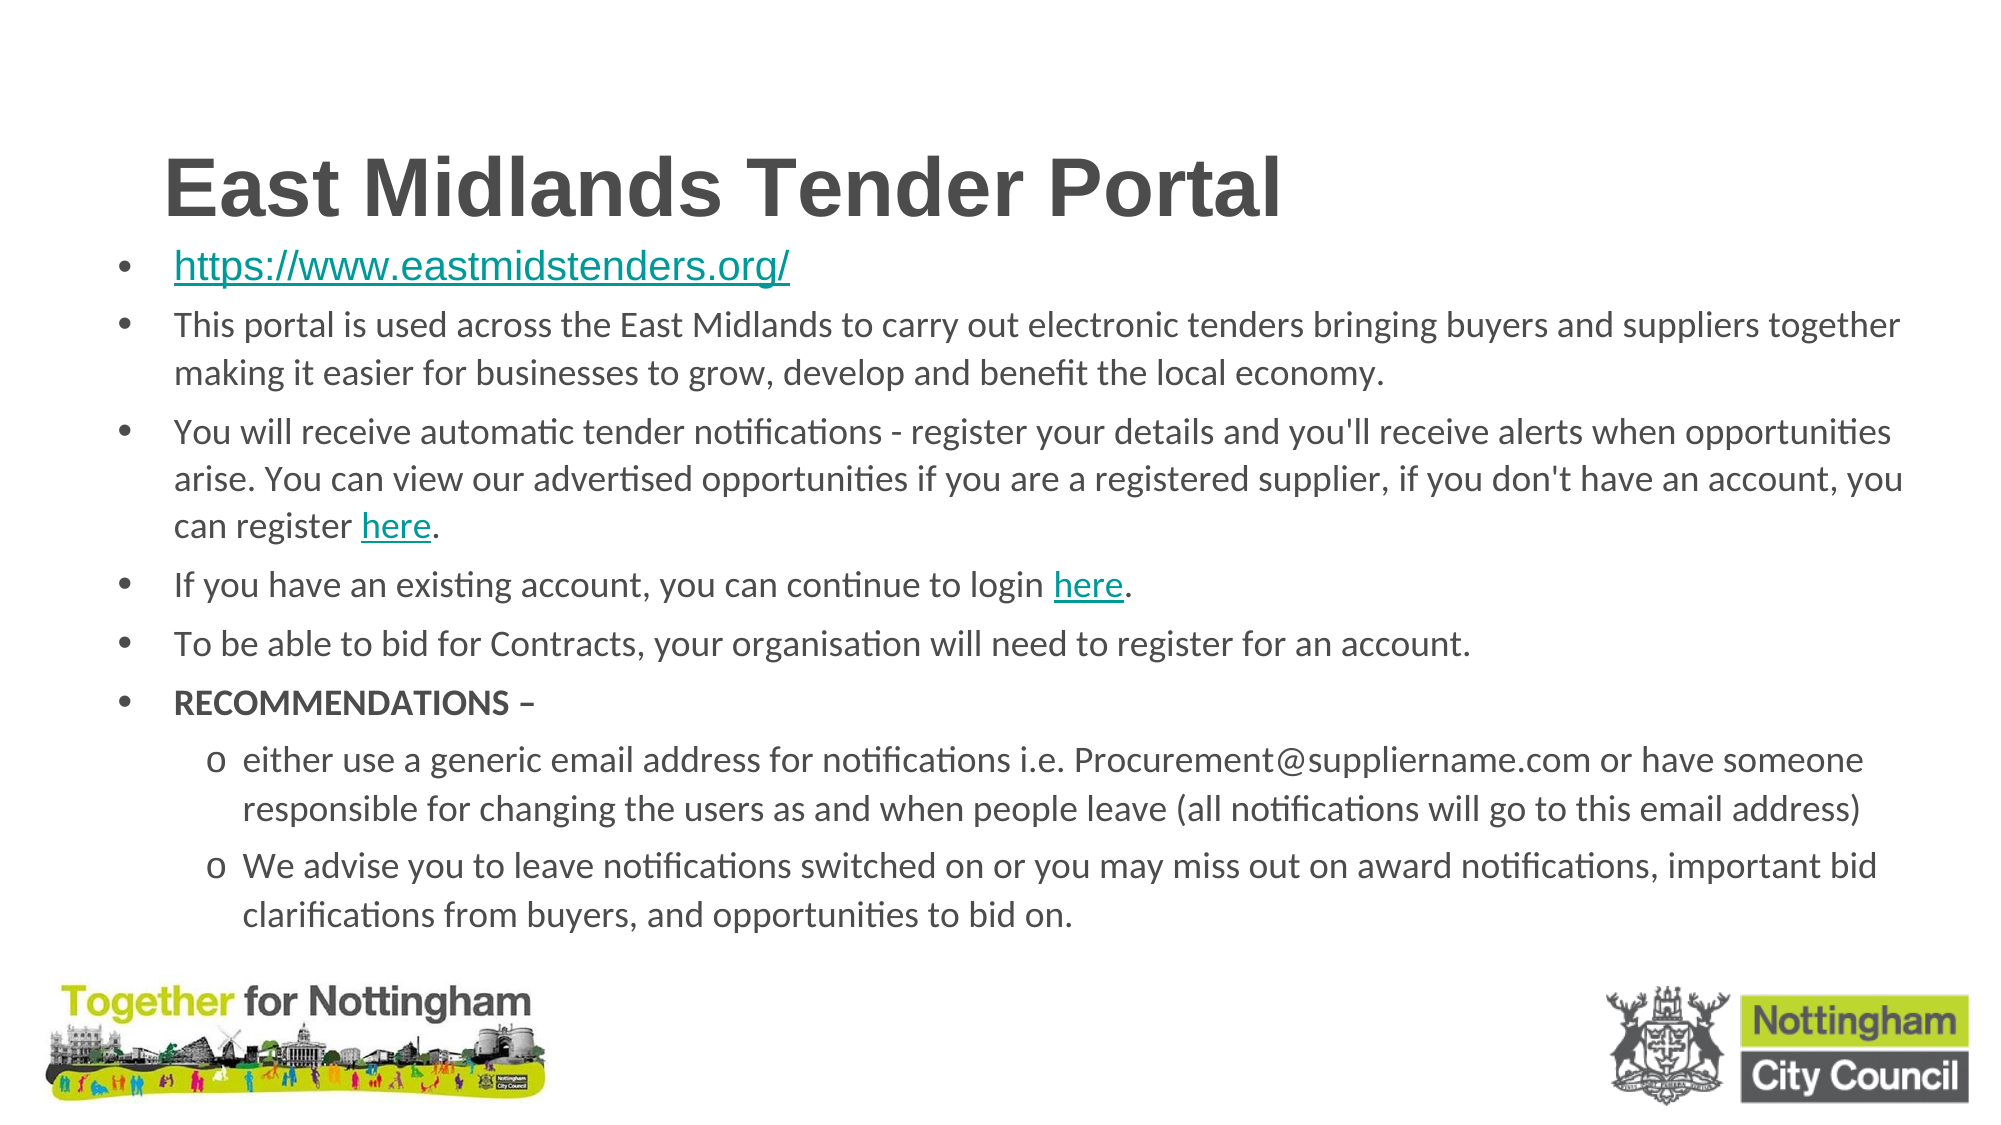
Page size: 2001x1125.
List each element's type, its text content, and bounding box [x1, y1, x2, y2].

list RECOMMENDATIONS – [117, 677, 1927, 725]
picture [1606, 986, 1969, 1106]
subtitle East Midlands Tender Portal [163, 138, 1927, 234]
list This portal is used across the East Midlands to carry out electronic tenders bringing buyers and suppliers together making it easier for businesses to grow, develop and benefit the local economy. [117, 299, 1927, 394]
list We advise you to leave notifications switched on or you may miss out on award notifications, important bid clarifications from buyers, and opportunities to bid on. [205, 842, 1927, 936]
list To be able to bid for Contracts, your organisation will need to register for an account. [117, 618, 1927, 666]
list You will receive automatic tender notifications - register your details and you'll receive alerts when opportunities arise. You can view our advertised opportunities if you are a registered supplier, if you don't have an account, you can register here. [117, 405, 1927, 548]
picture [43, 975, 551, 1106]
list either use a generic email address for notifications i.e. Procurement@suppliername.com or have someone responsible for changing the users as and when people leave (all notifications will go to this email address) [205, 736, 1927, 831]
list If you have an existing account, you can continue to login here. [117, 558, 1927, 607]
list https://www.eastmidstenders.org/ [117, 242, 1927, 289]
